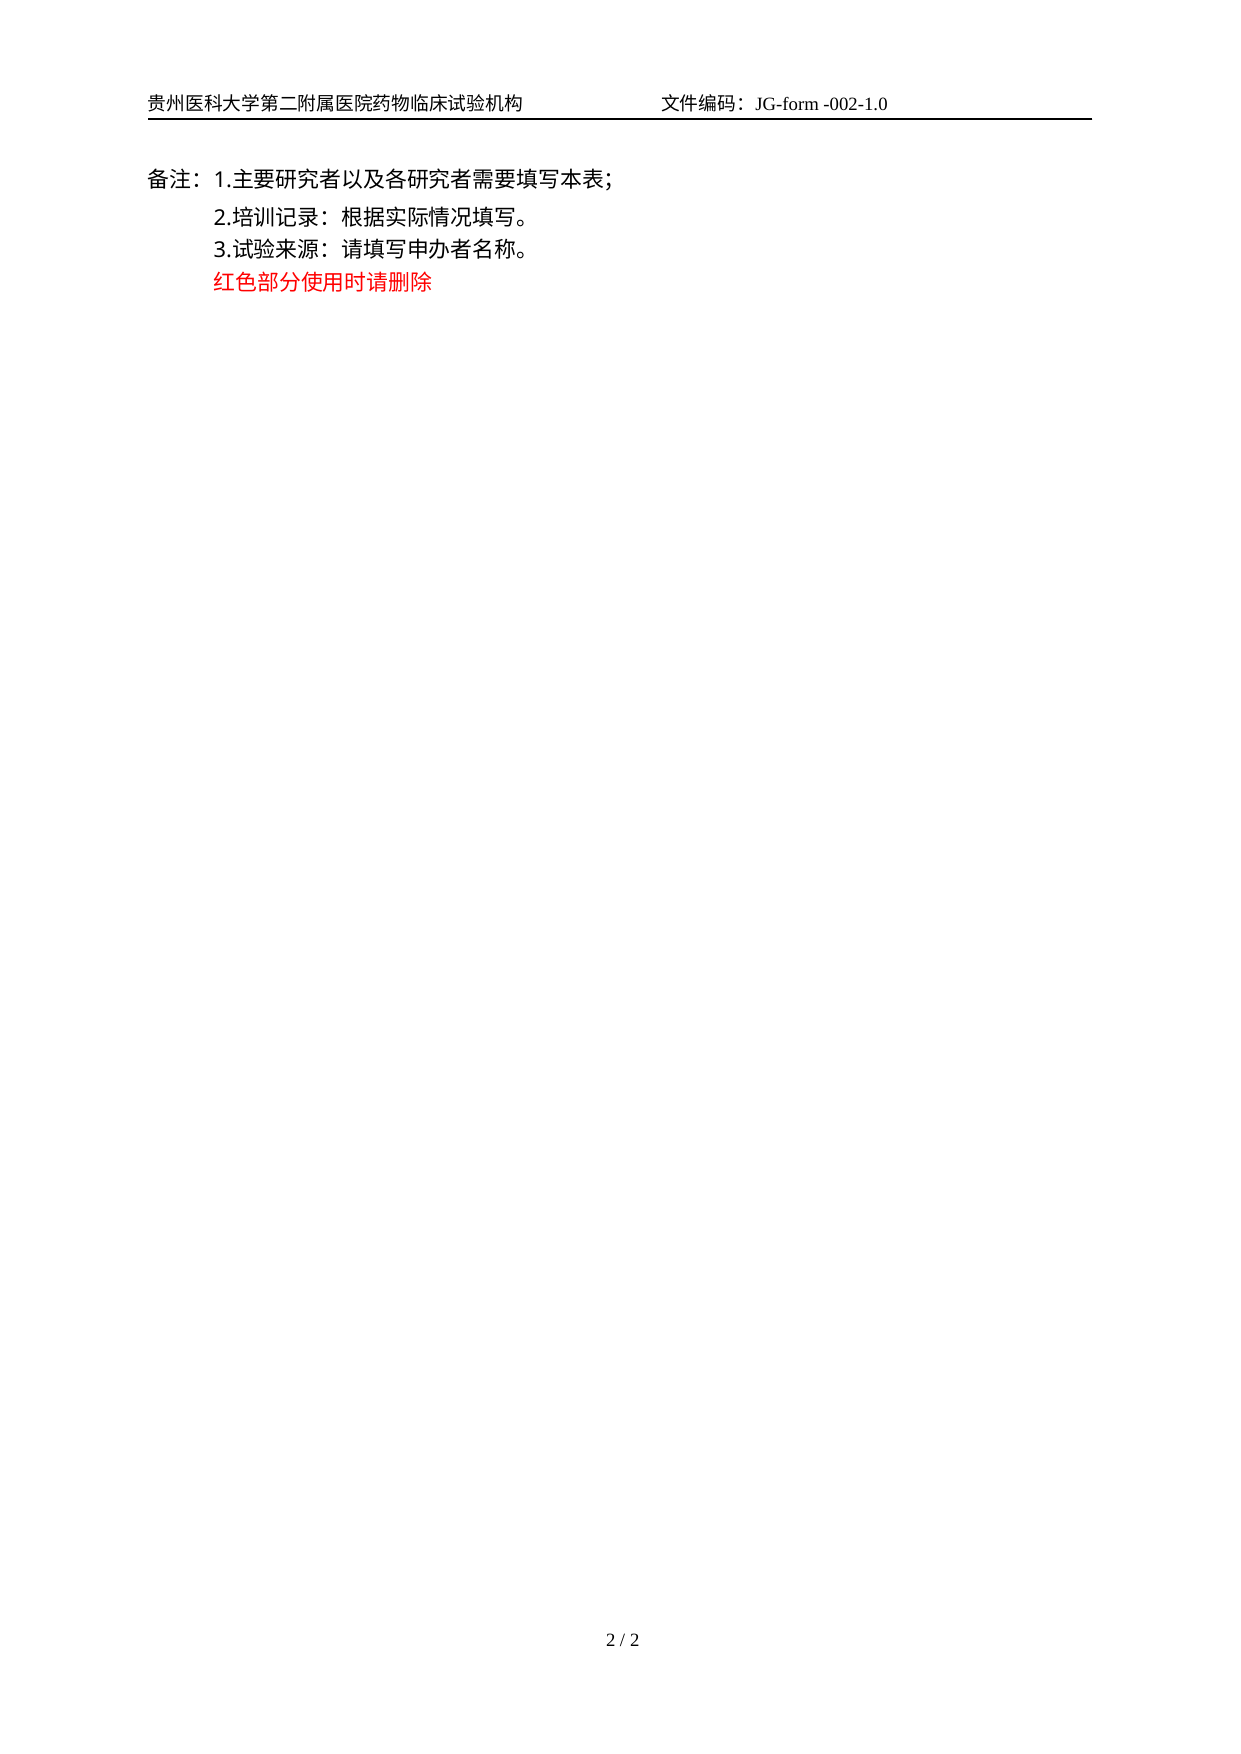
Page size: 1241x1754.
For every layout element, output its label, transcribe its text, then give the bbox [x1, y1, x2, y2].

text 2.培训记录：根据实际情况填写。 [148, 200, 1092, 232]
text 红色部分使用时请删除 [148, 265, 1092, 297]
text 3.试验来源：请填写申办者名称。 [148, 232, 1092, 265]
text 备注：1.主要研究者以及各研究者需要填写本表； [148, 162, 1092, 194]
